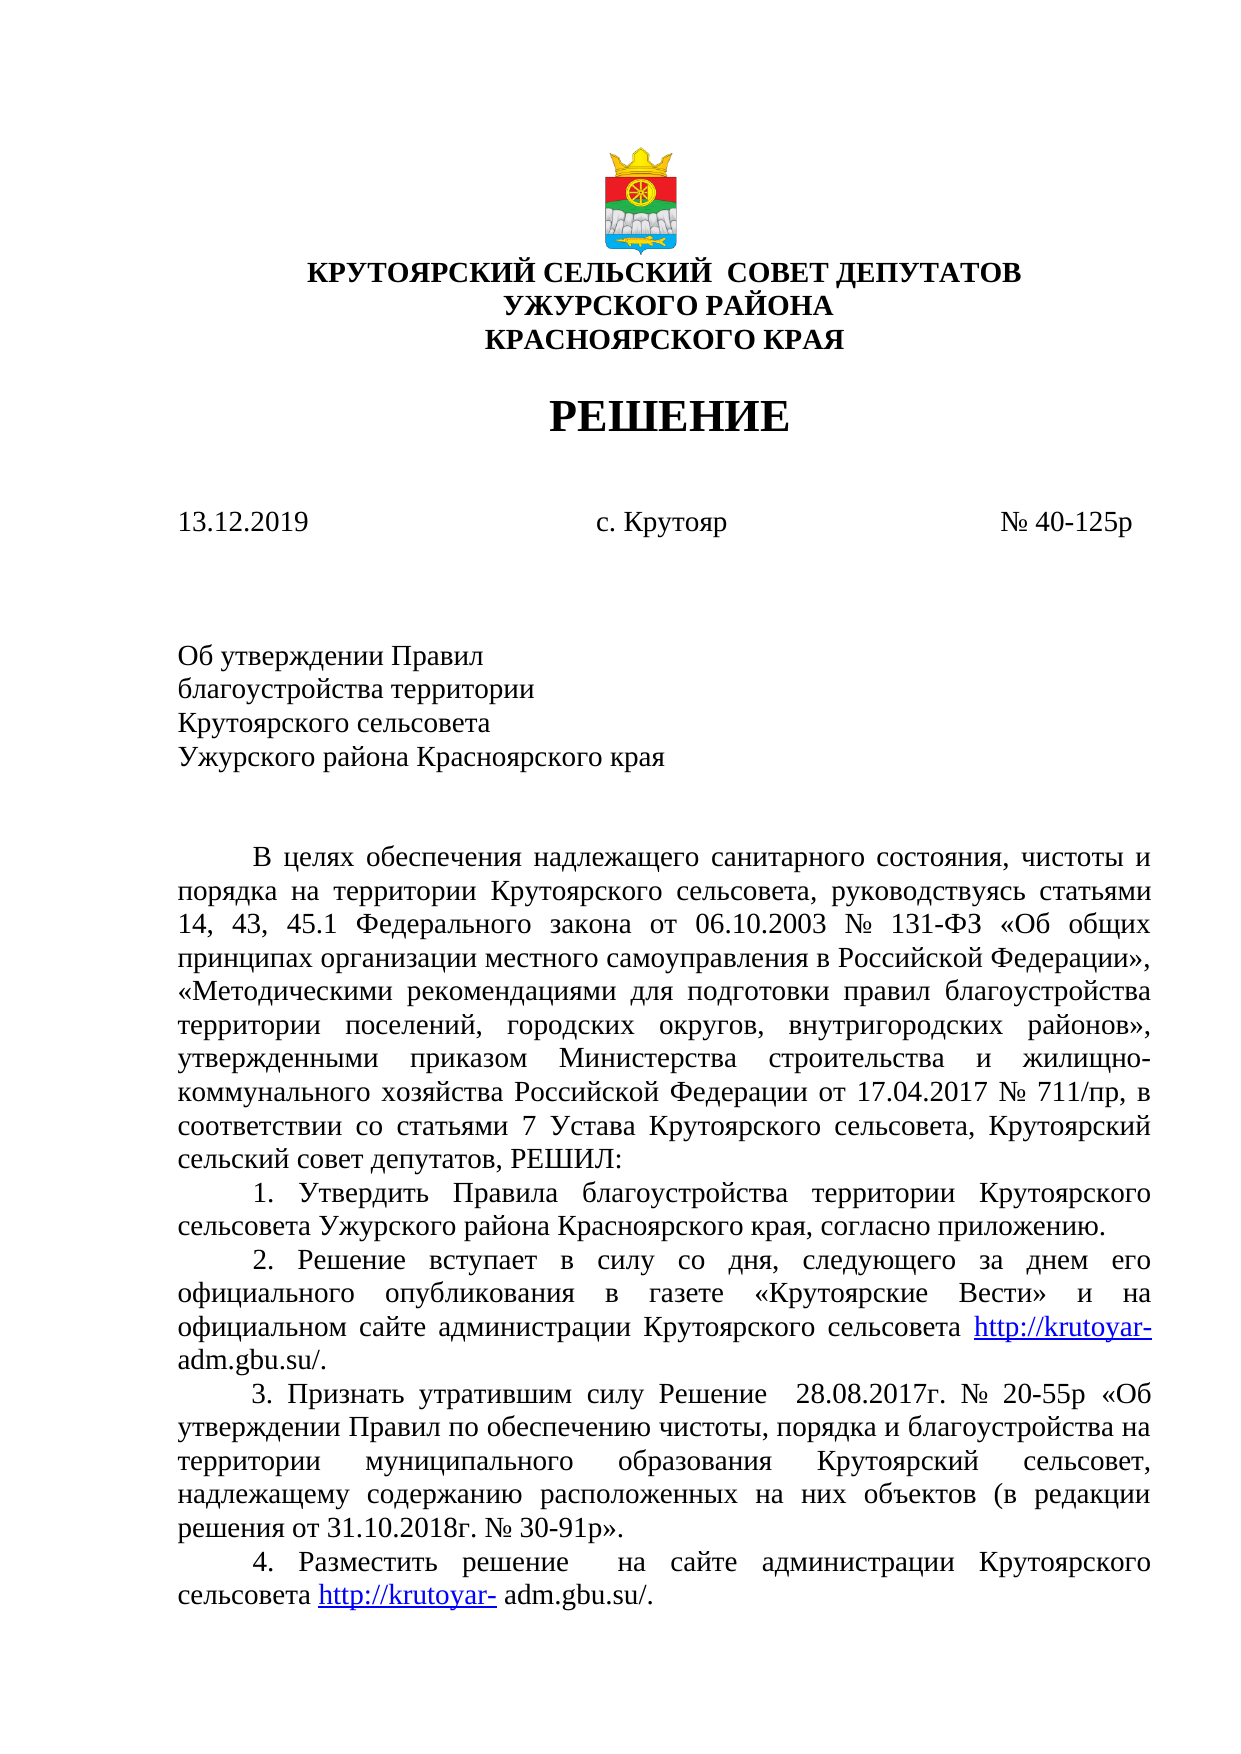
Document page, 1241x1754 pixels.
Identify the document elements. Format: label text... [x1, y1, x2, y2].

text 2. Решение вступает в силу со дня, следующего за днем его официального опубликования в газете «Крутоярские Вести» и на официальном сайте администрации Крутоярского сельсовета http://krutoyar- adm.gbu.su/. [177, 1242, 1152, 1376]
title благоустройства территории [177, 672, 1152, 705]
text КРАСНОЯРСКОГО КРАЯ [177, 322, 1152, 355]
table_header с. Крутояр [512, 504, 893, 638]
text РЕШЕНИЕ [177, 389, 1152, 442]
title Об утверждении Правил [177, 638, 1152, 672]
subtitle Крутоярского сельсовета [177, 705, 1152, 739]
title 1. Утвердить Правила благоустройства территории Крутоярского сельсовета Ужурского района Красноярского края, согласно приложению. [177, 1175, 1152, 1242]
text КРУТОЯРСКИЙ СЕЛЬСКИЙ СОВЕТ ДЕПУТАТОВ [177, 255, 1152, 288]
text УЖУРСКОГО РАЙОНА [177, 288, 1152, 322]
title В целях обеспечения надлежащего санитарного состояния, чистоты и порядка на территории Крутоярского сельсовета, руководствуясь статьями 14, 43, 45.1 Федерального закона от 06.10.2003 № 131-ФЗ «Об общих принципах организации местного самоуправления в Российской Федерации», «Методическими рекомендациями для подготовки правил благоустройства территории поселений, городских округов, внутригородских районов», утвержденными приказом Министерства строительства и жилищно-коммунального хозяйства Российской Федерации от 17.04.2017 № 711/пр, в соответствии со статьями 7 Устава Крутоярского сельсовета, Крутоярский сельский совет депутатов, РЕШИЛ: [177, 839, 1152, 1175]
picture [602, 146, 690, 255]
text Ужурского района Красноярского края [177, 739, 1152, 772]
text 4. Разместить решение на сайте администрации Крутоярского сельсовета http://krutoyar- adm.gbu.su/. [177, 1544, 1152, 1611]
text 3. Признать утратившим силу Решение 28.08.2017г. № 20-55р «Об утверждении Правил по обеспечению чистоты, порядка и благоустройства на территории муниципального образования Крутоярский сельсовет, надлежащему содержанию расположенных на них объектов (в редакции решения от 31.10.2018г. № 30-91р». [177, 1376, 1152, 1544]
table_header 13.12.2019 [166, 504, 512, 638]
table_header № 40-125р [893, 504, 1240, 638]
